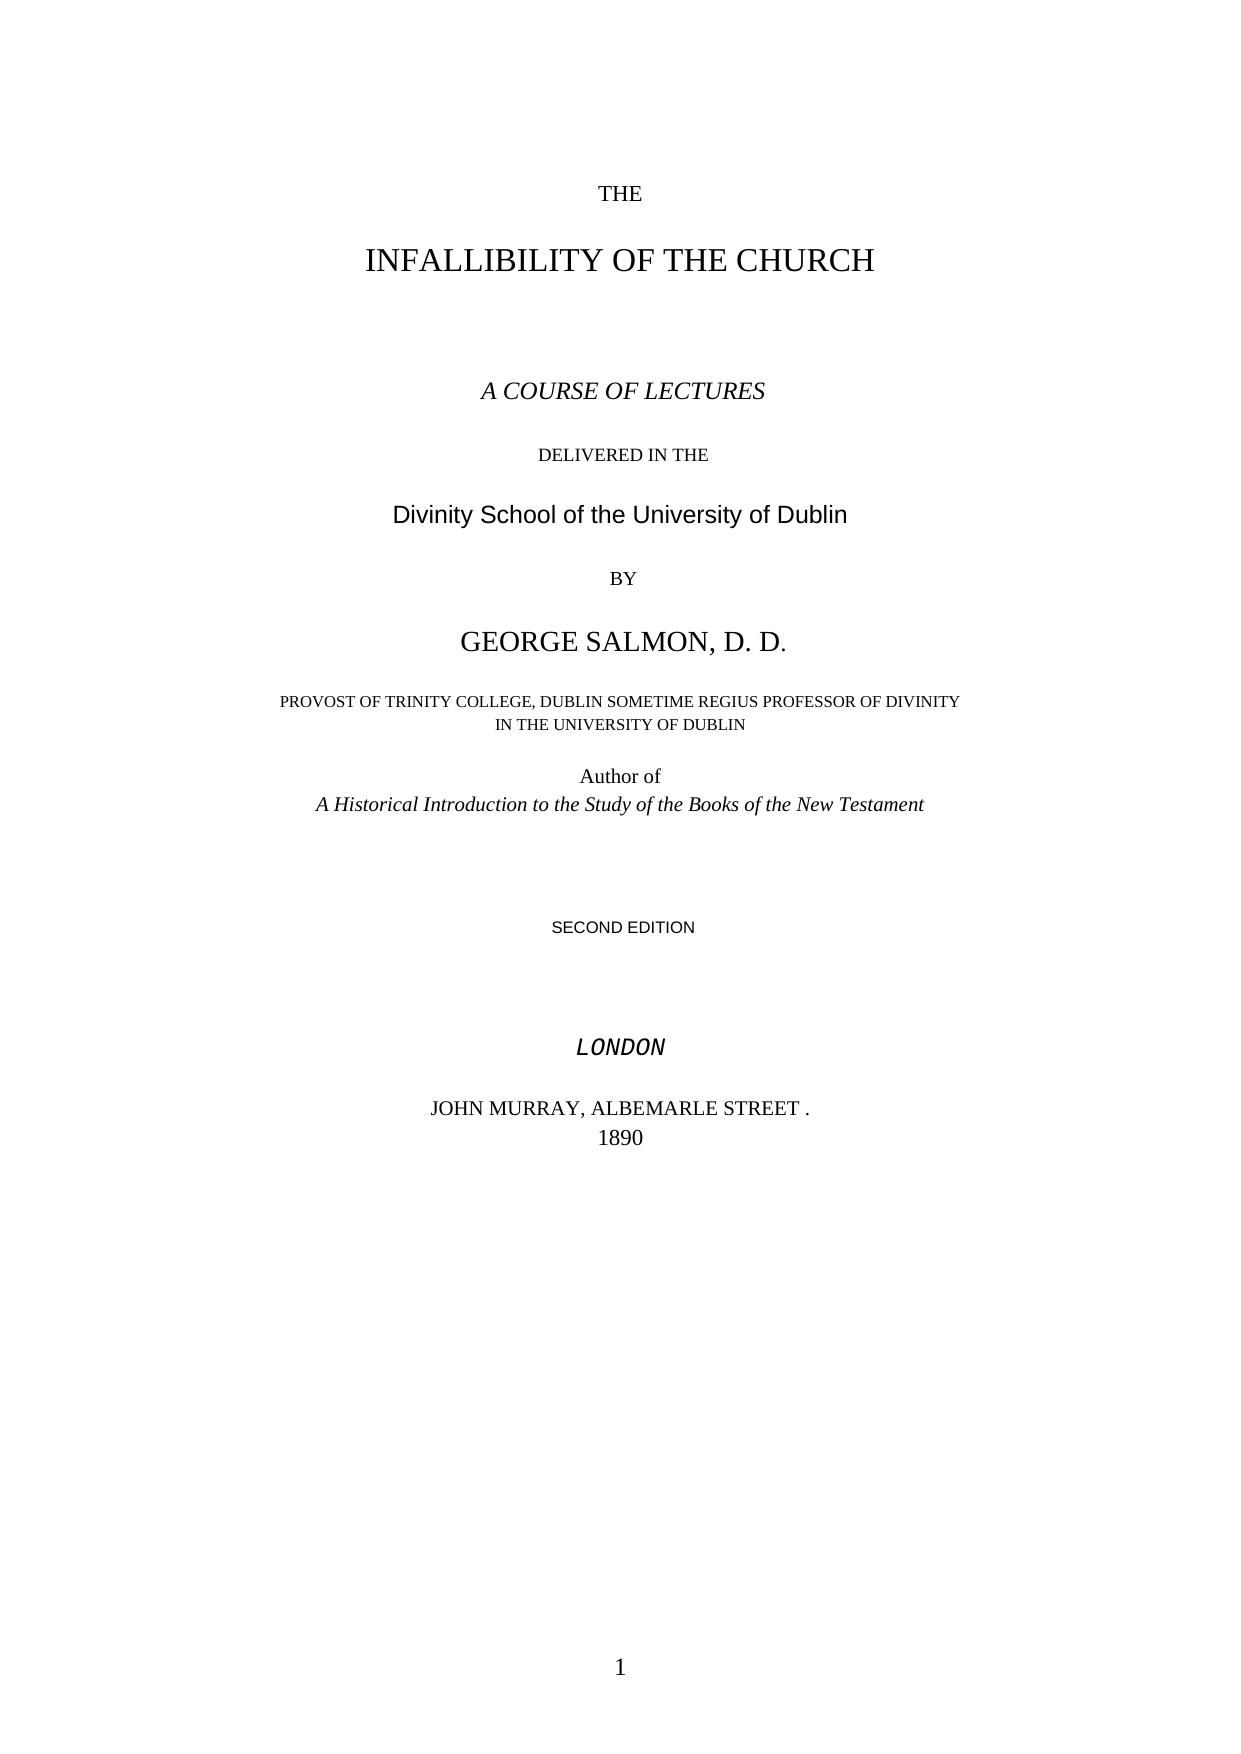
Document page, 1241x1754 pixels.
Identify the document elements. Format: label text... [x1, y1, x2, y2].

text 1890 [240, 1123, 1000, 1150]
text JOHN MURRAY, ALBEMARLE STREET . [240, 1096, 1000, 1120]
text BY [240, 562, 1000, 591]
text A COURSE OF LECTURES [240, 376, 1000, 404]
text Author of [240, 764, 1000, 788]
text THE [240, 180, 1000, 206]
text GEORGE SALMON, D. D. [240, 624, 1000, 658]
text SECOND EDITION [240, 910, 1000, 939]
text LONDON [240, 1034, 1000, 1063]
text Divinity School of the University of Dublin [240, 500, 1000, 529]
text A Historical Introduction to the Study of the Books of the New Testament [240, 791, 1000, 816]
text PROVOST OF TRINITY COLLEGE, DUBLIN SOMETIME REGIUS PROFESSOR OF DIVINITY [240, 692, 1000, 711]
text DELIVERED IN THE [240, 438, 1000, 467]
text IN THE UNIVERSITY OF DUBLIN [240, 714, 1000, 733]
text INFALLIBILITY OF THE CHURCH [240, 240, 1000, 279]
